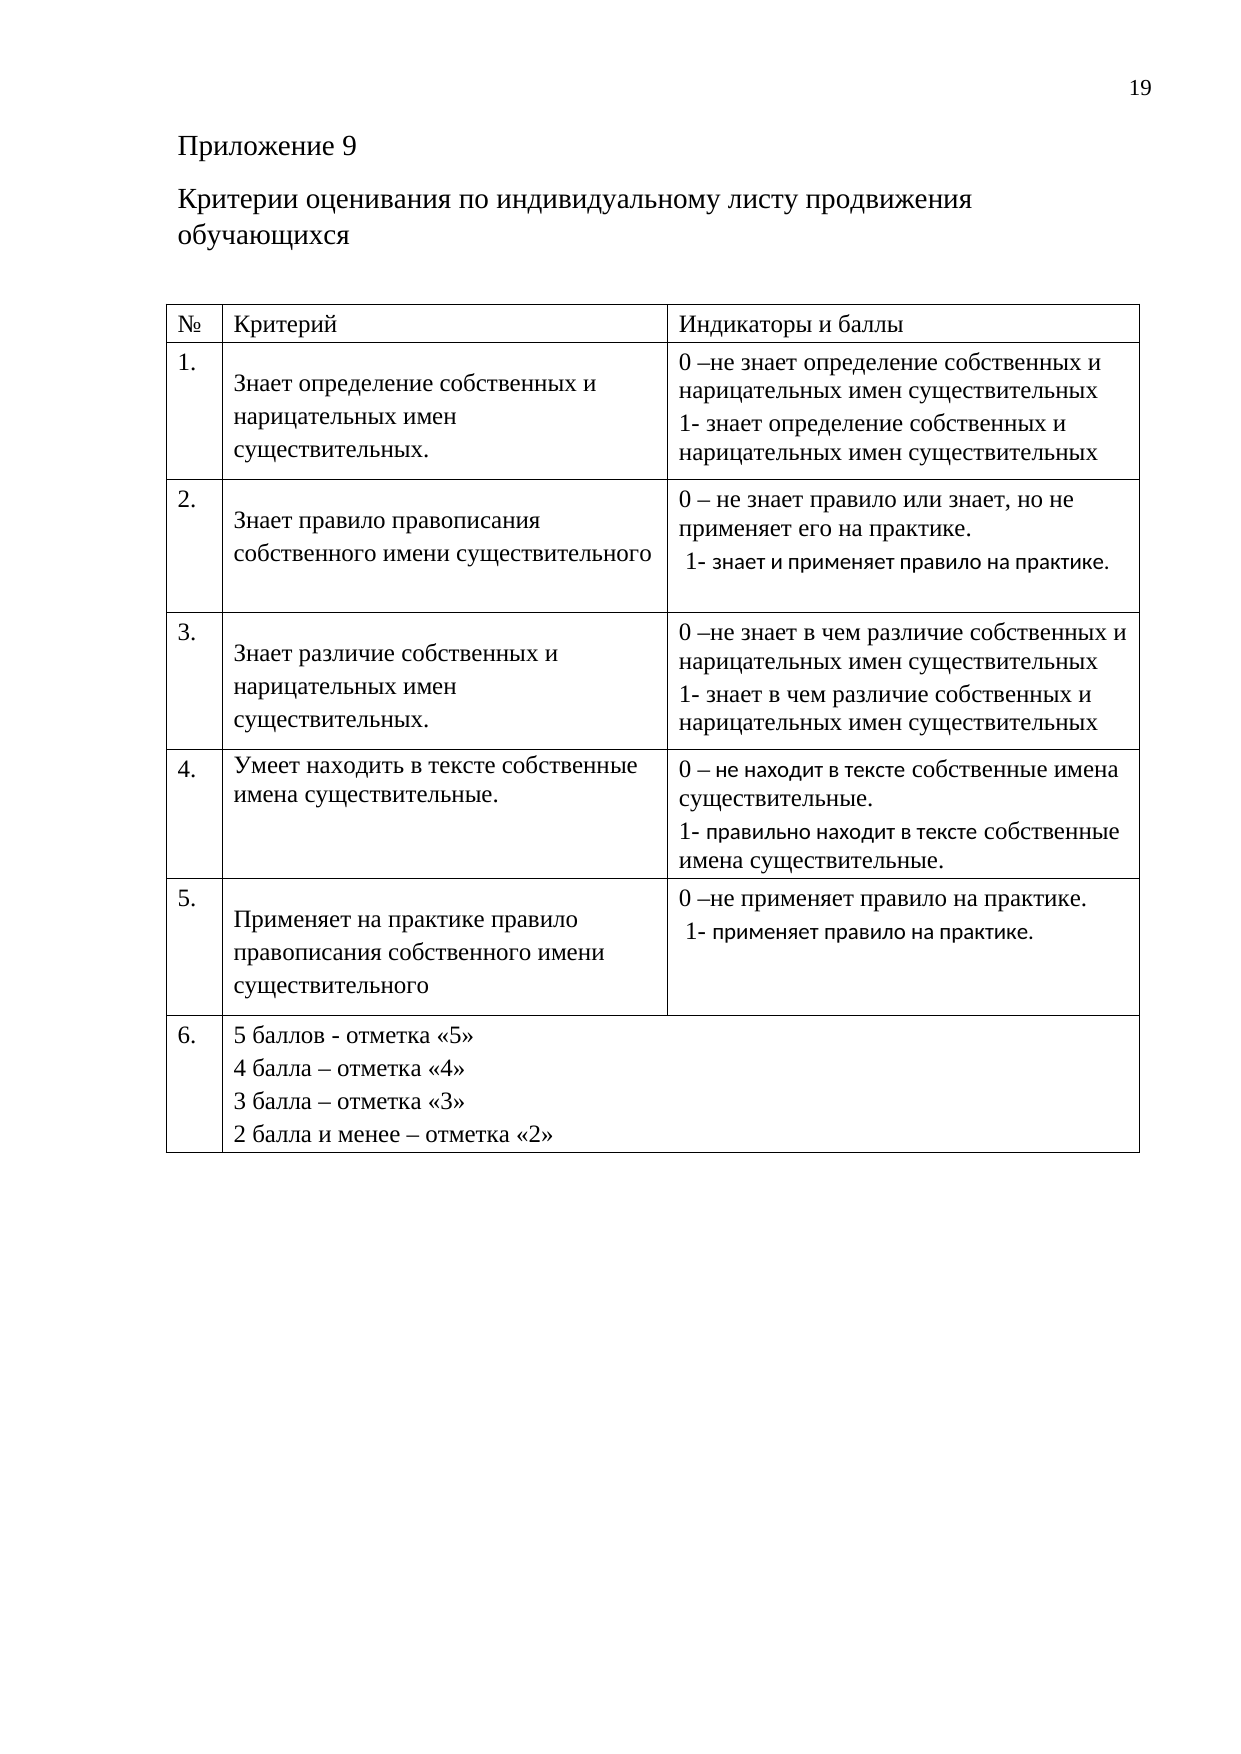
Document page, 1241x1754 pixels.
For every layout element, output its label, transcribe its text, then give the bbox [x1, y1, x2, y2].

text Критерии оценивания по индивидуальному листу продвижения обучающихся [177, 181, 1152, 251]
table_cell 0 – не находит в тексте собственные имена существительные. 1- правильно находит в тексте собственные имена существительные. [668, 750, 1139, 878]
table_header Индикаторы и баллы [668, 305, 1139, 342]
table_cell Умеет находить в тексте собственные имена существительные. [223, 750, 667, 878]
table_cell [167, 879, 222, 1015]
table_cell 0 –не знает в чем различие собственных и нарицательных имен существительных 1- знает в чем различие собственных и нарицательных имен существительных [668, 613, 1139, 749]
table_cell [167, 1016, 222, 1152]
table_cell Знает определение собственных и нарицательных имен существительных. [223, 343, 667, 479]
table_cell Применяет на практике правило правописания собственного имени существительного [223, 879, 667, 1015]
table_cell 0 –не знает определение собственных и нарицательных имен существительных 1- знает определение собственных и нарицательных имен существительных [668, 343, 1139, 479]
table_cell [167, 613, 222, 749]
table_cell Знает правило правописания собственного имени существительного [223, 480, 667, 612]
table_header № [167, 305, 222, 342]
table_header Критерий [223, 305, 667, 342]
table_cell 0 – не знает правило или знает, но не применяет его на практике. 1- знает и применяет правило на практике. [668, 480, 1139, 612]
table_cell Знает различие собственных и нарицательных имен существительных. [223, 613, 667, 749]
table_cell [167, 480, 222, 612]
table_cell 5 баллов - отметка «5» 4 балла – отметка «4» 3 балла – отметка «3» 2 балла и менее – отметка «2» [223, 1016, 1139, 1152]
text Приложение 9 [177, 128, 1152, 162]
table_cell 0 –не применяет правило на практике. 1- применяет правило на практике. [668, 879, 1139, 1015]
table_cell [167, 750, 222, 878]
table_cell [167, 343, 222, 479]
